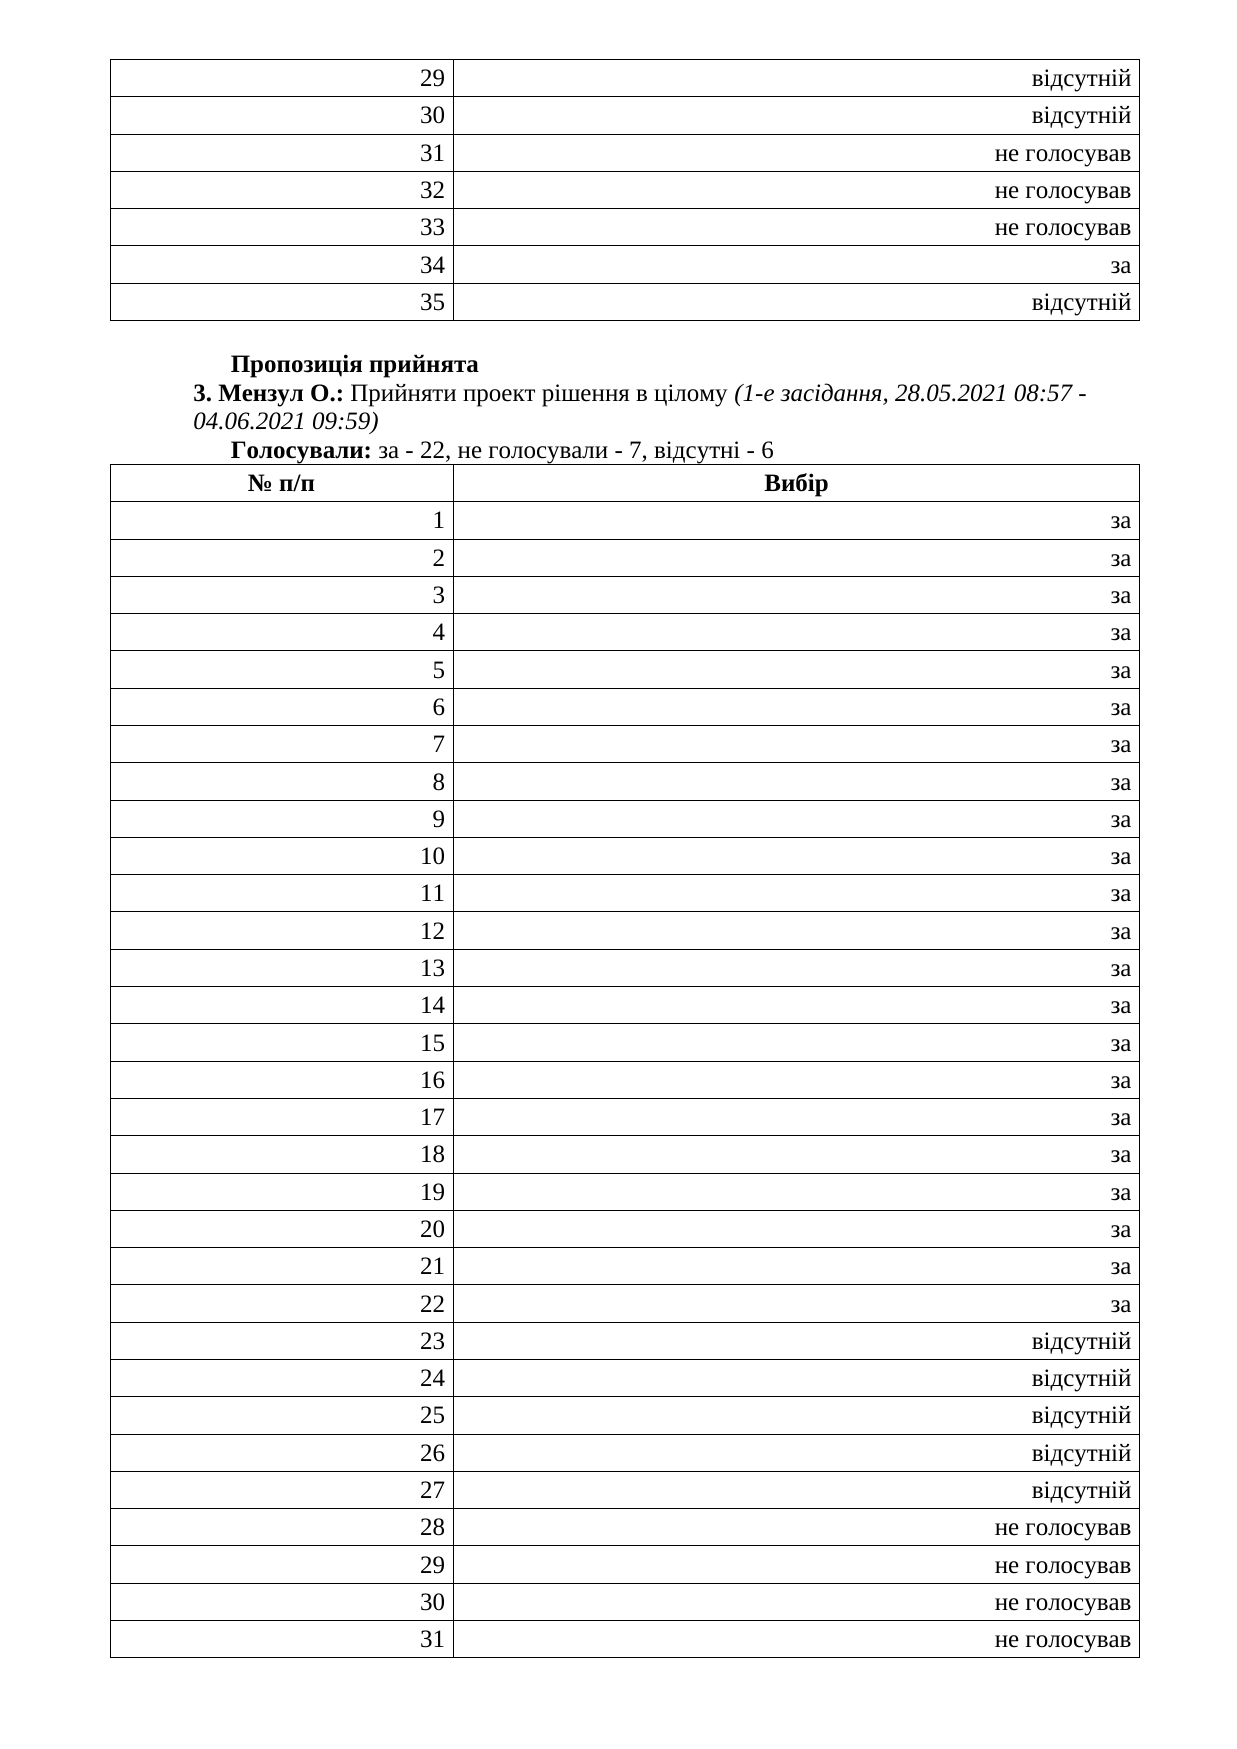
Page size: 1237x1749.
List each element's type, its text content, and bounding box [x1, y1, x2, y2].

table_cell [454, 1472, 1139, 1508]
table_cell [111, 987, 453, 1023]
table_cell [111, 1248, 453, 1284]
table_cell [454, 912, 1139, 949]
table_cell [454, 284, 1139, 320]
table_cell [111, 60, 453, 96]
text Голосували: за - 22, не голосували - 7, відсутні - 6 [231, 435, 1148, 464]
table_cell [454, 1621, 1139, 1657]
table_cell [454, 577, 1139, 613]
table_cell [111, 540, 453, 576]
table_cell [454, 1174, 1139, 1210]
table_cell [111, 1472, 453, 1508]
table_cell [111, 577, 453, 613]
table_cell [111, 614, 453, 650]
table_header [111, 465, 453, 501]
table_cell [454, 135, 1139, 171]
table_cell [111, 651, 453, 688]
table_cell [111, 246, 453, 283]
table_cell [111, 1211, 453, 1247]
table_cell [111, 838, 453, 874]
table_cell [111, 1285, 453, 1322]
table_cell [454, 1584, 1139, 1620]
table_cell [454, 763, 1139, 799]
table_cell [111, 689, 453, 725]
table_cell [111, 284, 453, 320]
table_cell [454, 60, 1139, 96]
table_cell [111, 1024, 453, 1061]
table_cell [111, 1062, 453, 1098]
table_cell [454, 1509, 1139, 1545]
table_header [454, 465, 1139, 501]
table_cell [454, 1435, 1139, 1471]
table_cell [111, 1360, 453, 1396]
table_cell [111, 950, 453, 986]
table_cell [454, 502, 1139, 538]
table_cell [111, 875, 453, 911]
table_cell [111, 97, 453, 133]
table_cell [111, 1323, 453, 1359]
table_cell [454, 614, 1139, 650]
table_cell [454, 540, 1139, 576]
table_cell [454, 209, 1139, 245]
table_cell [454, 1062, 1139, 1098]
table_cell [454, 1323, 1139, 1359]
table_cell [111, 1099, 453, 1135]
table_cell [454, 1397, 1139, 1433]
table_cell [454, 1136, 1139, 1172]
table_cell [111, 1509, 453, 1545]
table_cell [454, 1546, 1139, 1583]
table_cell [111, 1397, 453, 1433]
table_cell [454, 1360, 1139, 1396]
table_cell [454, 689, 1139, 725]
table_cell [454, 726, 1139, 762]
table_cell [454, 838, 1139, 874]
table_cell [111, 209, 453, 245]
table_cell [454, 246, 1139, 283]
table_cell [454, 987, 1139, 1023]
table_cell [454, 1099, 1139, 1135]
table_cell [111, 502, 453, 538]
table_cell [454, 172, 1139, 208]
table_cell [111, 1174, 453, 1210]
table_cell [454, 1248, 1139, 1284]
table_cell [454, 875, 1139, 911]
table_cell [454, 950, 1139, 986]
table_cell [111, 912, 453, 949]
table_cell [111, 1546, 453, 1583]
text Пропозиція прийнята [231, 320, 1148, 378]
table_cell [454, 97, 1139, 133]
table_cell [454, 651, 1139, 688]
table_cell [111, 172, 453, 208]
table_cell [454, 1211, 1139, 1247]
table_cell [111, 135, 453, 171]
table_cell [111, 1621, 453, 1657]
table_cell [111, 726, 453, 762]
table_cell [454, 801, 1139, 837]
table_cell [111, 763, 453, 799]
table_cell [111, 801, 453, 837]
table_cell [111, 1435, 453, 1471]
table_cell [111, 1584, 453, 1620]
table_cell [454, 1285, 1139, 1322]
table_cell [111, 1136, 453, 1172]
text 3. Мензул О.: Прийняти проект рішення в цілому (1-е засідання, 28.05.2021 08:57 - 04.06.2021 09:59) [193, 378, 1148, 435]
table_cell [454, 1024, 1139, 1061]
